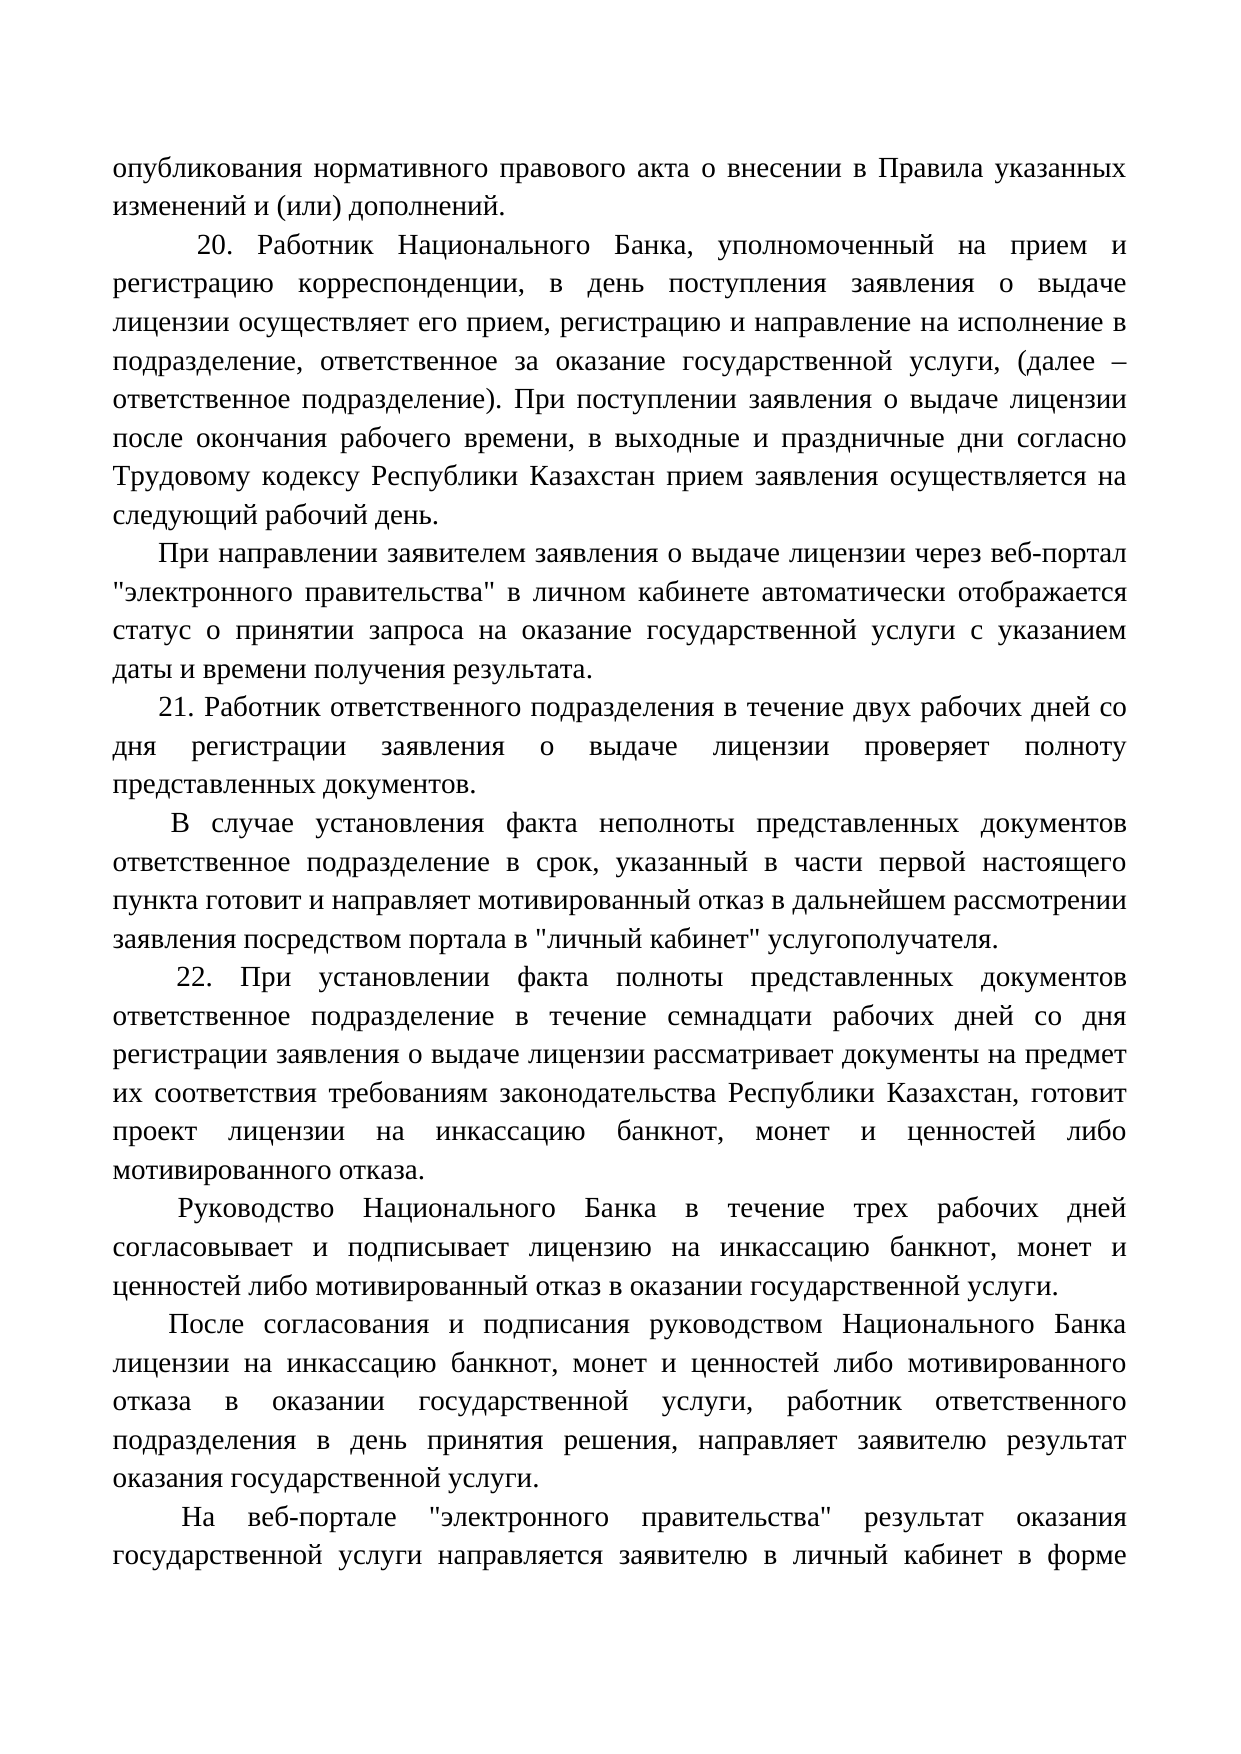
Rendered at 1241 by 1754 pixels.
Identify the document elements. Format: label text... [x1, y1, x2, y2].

text 22. При установлении факта полноты представленных документов ответственное подразделение в течение семнадцати рабочих дней со дня регистрации заявления о выдаче лицензии рассматривает документы на предмет их соответствия требованиям законодательства Республики Казахстан, готовит проект лицензии на инкассацию банкнот, монет и ценностей либо мотивированного отказа. [112, 959, 1128, 1186]
text 20. Работник Национального Банка, уполномоченный на прием и регистрацию корреспонденции, в день поступления заявления о выдаче лицензии осуществляет его прием, регистрацию и направление на исполнение в подразделение, ответственное за оказание государственной услуги, (далее – ответственное подразделение). При поступлении заявления о выдаче лицензии после окончания рабочего времени, в выходные и праздничные дни согласно Трудовому кодексу Республики Казахстан прием заявления осуществляется на следующий рабочий день. [112, 227, 1128, 530]
text После согласования и подписания руководством Национального Банка лицензии на инкассацию банкнот, монет и ценностей либо мотивированного отказа в оказании государственной услуги, работник ответственного подразделения в день принятия решения, направляет заявителю результат оказания государственной услуги. [112, 1306, 1128, 1494]
text Руководство Национального Банка в течение трех рабочих дней согласовывает и подписывает лицензию на инкассацию банкнот, монет и ценностей либо мотивированный отказ в оказании государственной услуги. [112, 1191, 1128, 1301]
text В случае установления факта неполноты представленных документов ответственное подразделение в срок, указанный в части первой настоящего пункта готовит и направляет мотивированный отказ в дальнейшем рассмотрении заявления посредством портала в "личный кабинет" услугополучателя. [112, 805, 1128, 954]
text При направлении заявителем заявления о выдаче лицензии через веб-портал "электронного правительства" в личном кабинете автоматически отображается статус о принятии запроса на оказание государственной услуги с указанием даты и времени получения результата. [112, 535, 1128, 684]
text 21. Работник ответственного подразделения в течение двух рабочих дней со дня регистрации заявления о выдаче лицензии проверяет полноту представленных документов. [112, 689, 1128, 800]
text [112, 1499, 1128, 1571]
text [112, 150, 1128, 222]
